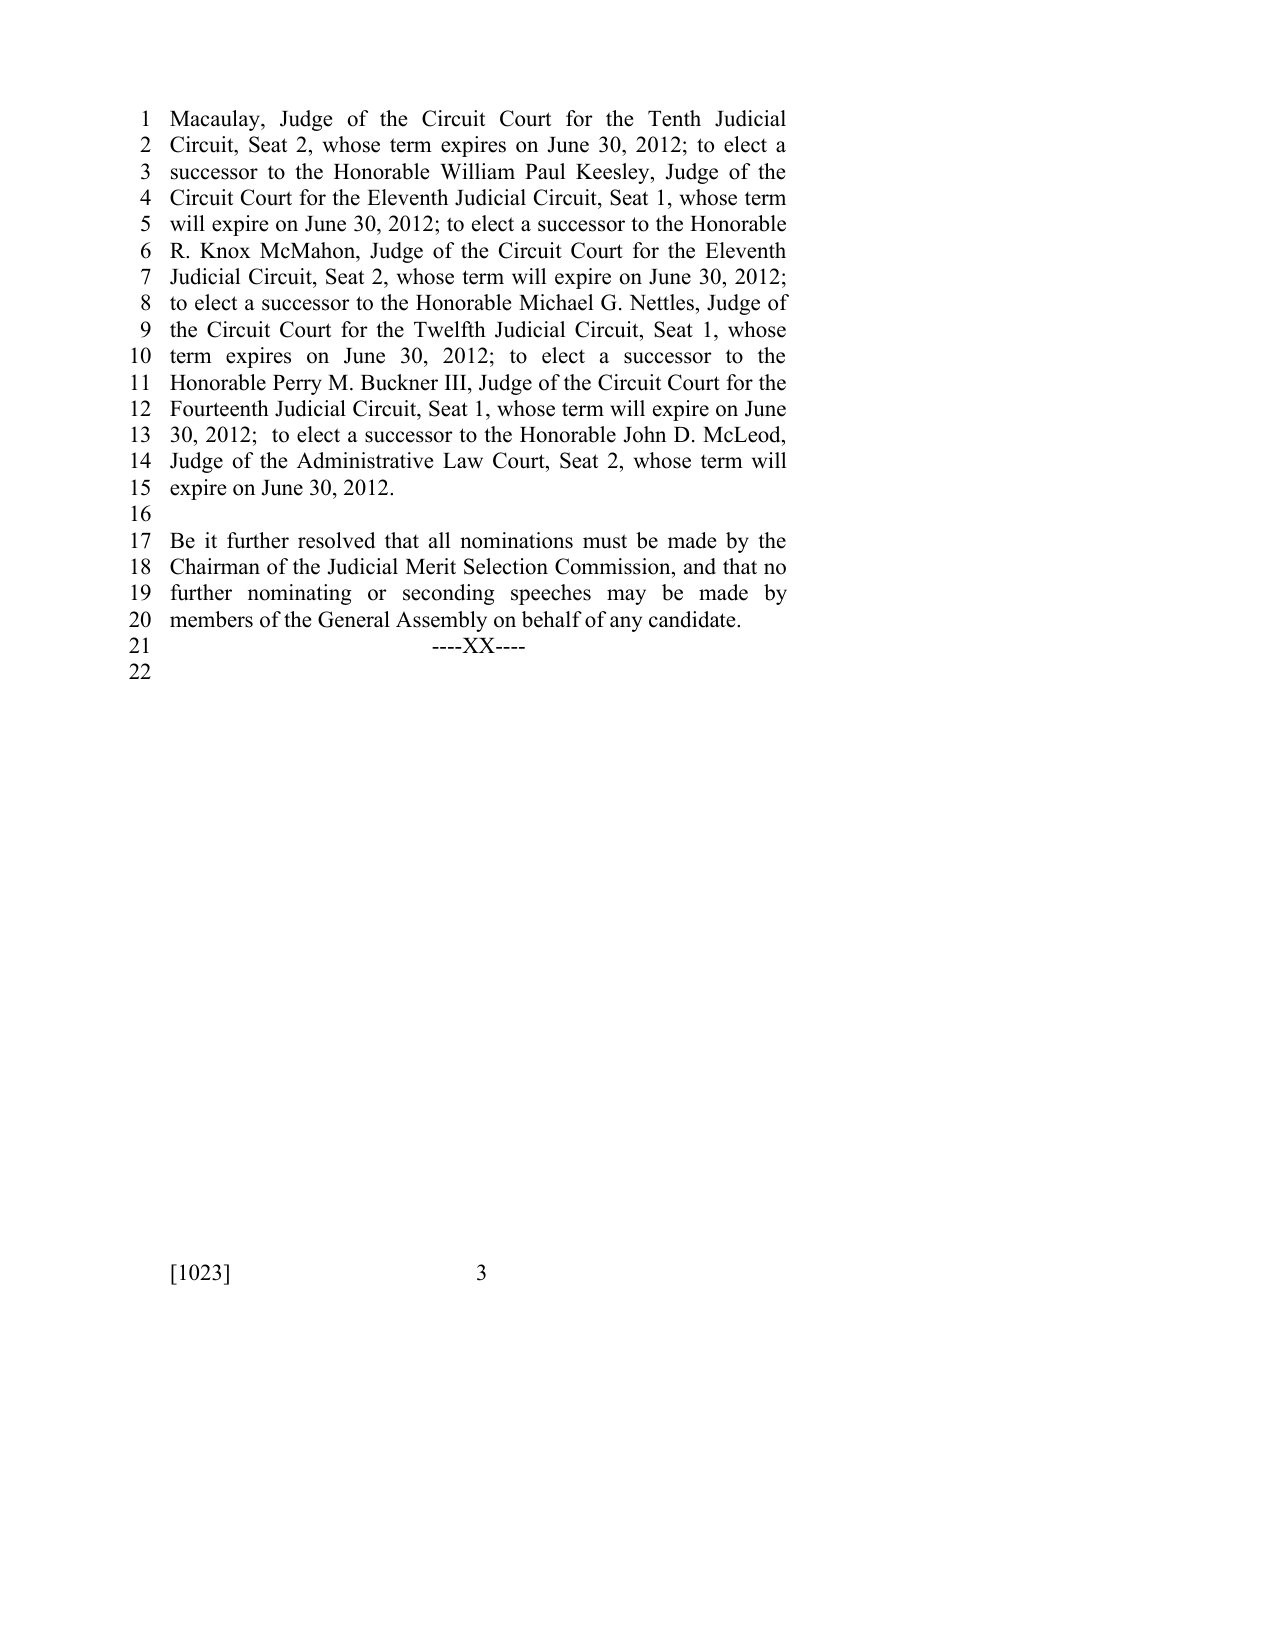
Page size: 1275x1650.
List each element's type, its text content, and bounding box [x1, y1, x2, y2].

text Be it further resolved that all nominations must be made by the Chairman of the Judicial Merit Selection Commission, and that no further nominating or seconding speeches may be made by members of the General Assembly on behalf of any candidate. [169, 527, 787, 632]
text ----XX---- [169, 632, 787, 658]
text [169, 105, 787, 500]
